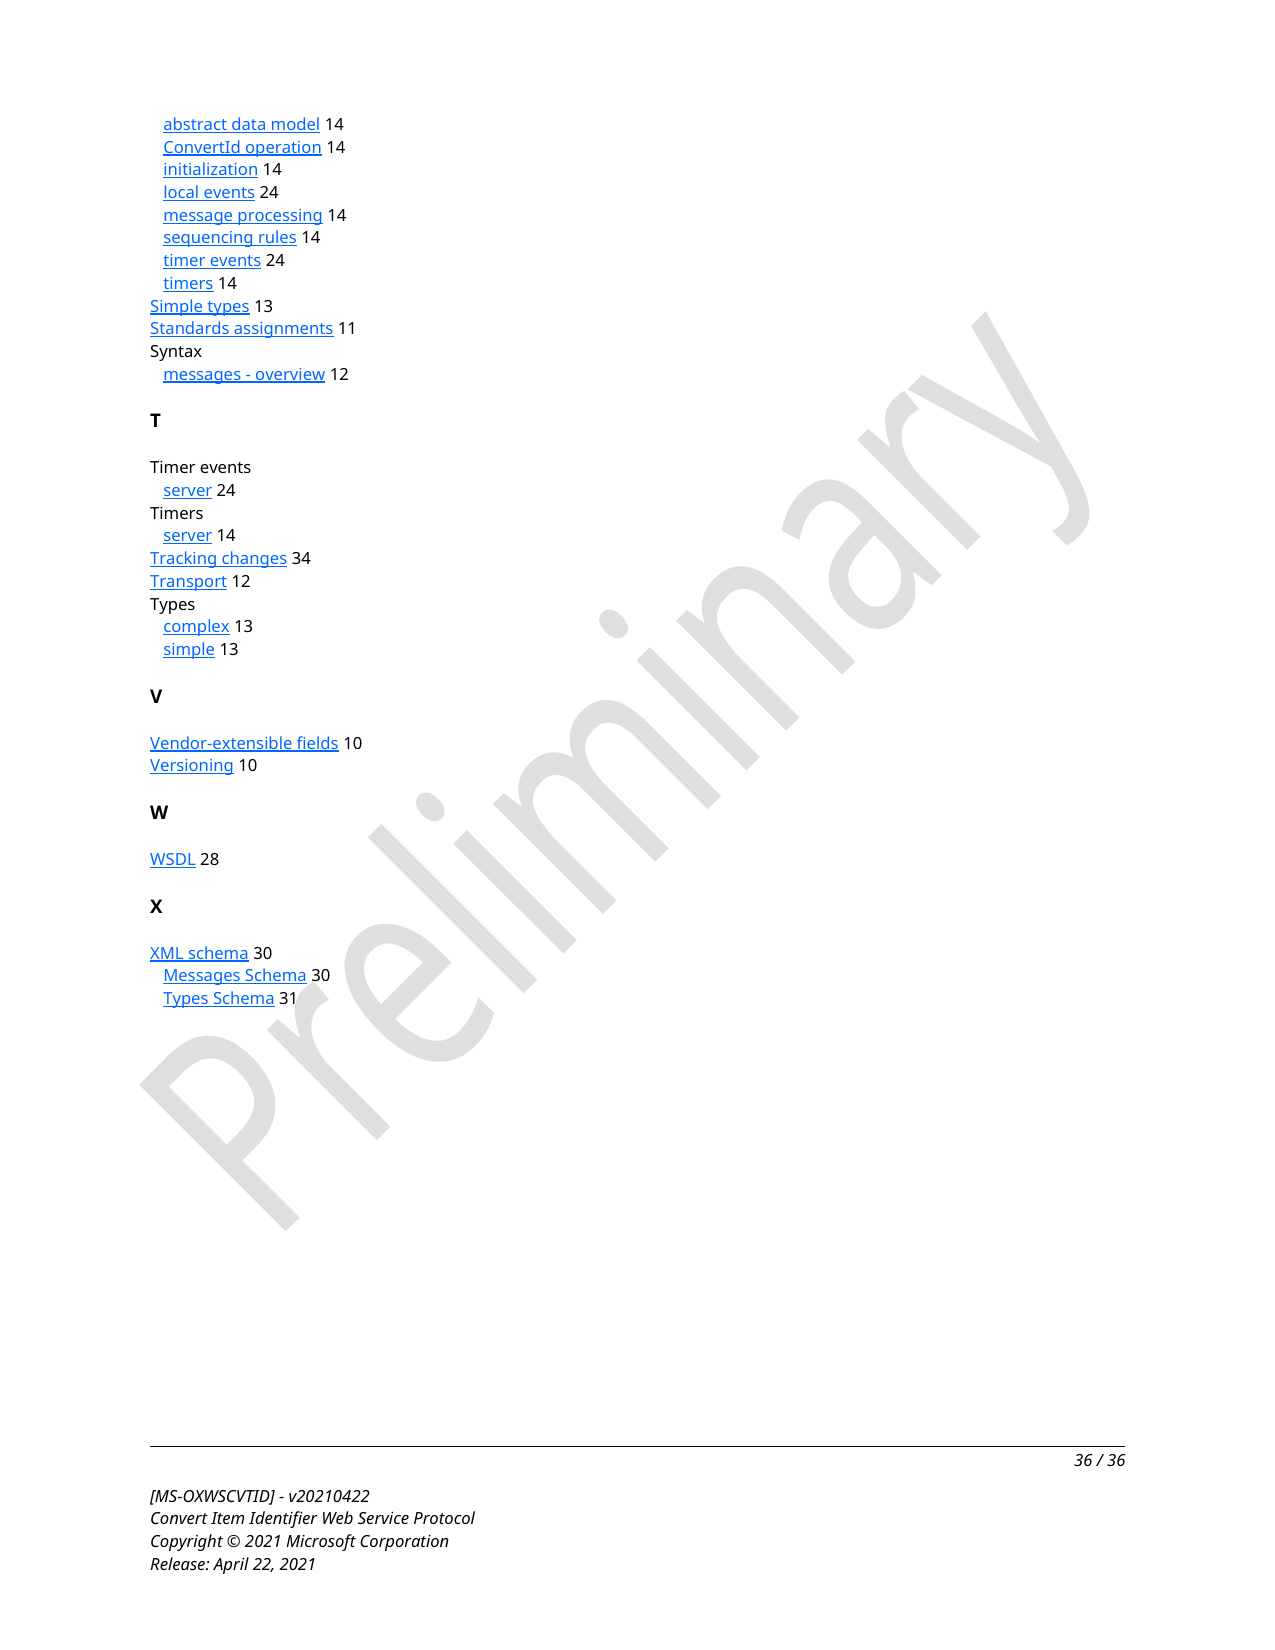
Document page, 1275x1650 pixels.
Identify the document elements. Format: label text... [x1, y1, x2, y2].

text V [150, 683, 600, 708]
text Versioning 10 [150, 754, 600, 777]
text abstract data model 13 [150, 112, 600, 135]
text message processing 13 [150, 203, 600, 226]
text X [150, 893, 600, 918]
text messages - overview 11 [150, 362, 600, 385]
text Timers [150, 501, 600, 524]
text W [150, 799, 600, 825]
text Vendor-extensible fields 10 [150, 731, 600, 754]
text WSDL 26 [150, 848, 600, 870]
text local events 22 [150, 181, 600, 203]
text Syntax [150, 339, 600, 362]
text ConvertId operation 13 [150, 135, 600, 158]
text Tracking changes 32 [150, 547, 600, 569]
text timers 13 [150, 271, 600, 294]
text Simple types 12 [150, 294, 600, 317]
text Types [150, 592, 600, 615]
text Types Schema 29 [150, 987, 600, 1009]
text sequencing rules 13 [150, 226, 600, 249]
text server 22 [150, 479, 600, 501]
text server 13 [150, 524, 600, 547]
text Messages Schema 28 [150, 964, 600, 987]
text Standards assignments 10 [150, 317, 600, 339]
text Transport 11 [150, 569, 600, 592]
text XML schema 28 [150, 941, 600, 964]
text initialization 13 [150, 158, 600, 181]
text timer events 22 [150, 249, 600, 271]
text simple 12 [150, 638, 600, 660]
text T [150, 408, 600, 433]
text complex 12 [150, 615, 600, 638]
text Timer events [150, 456, 600, 479]
